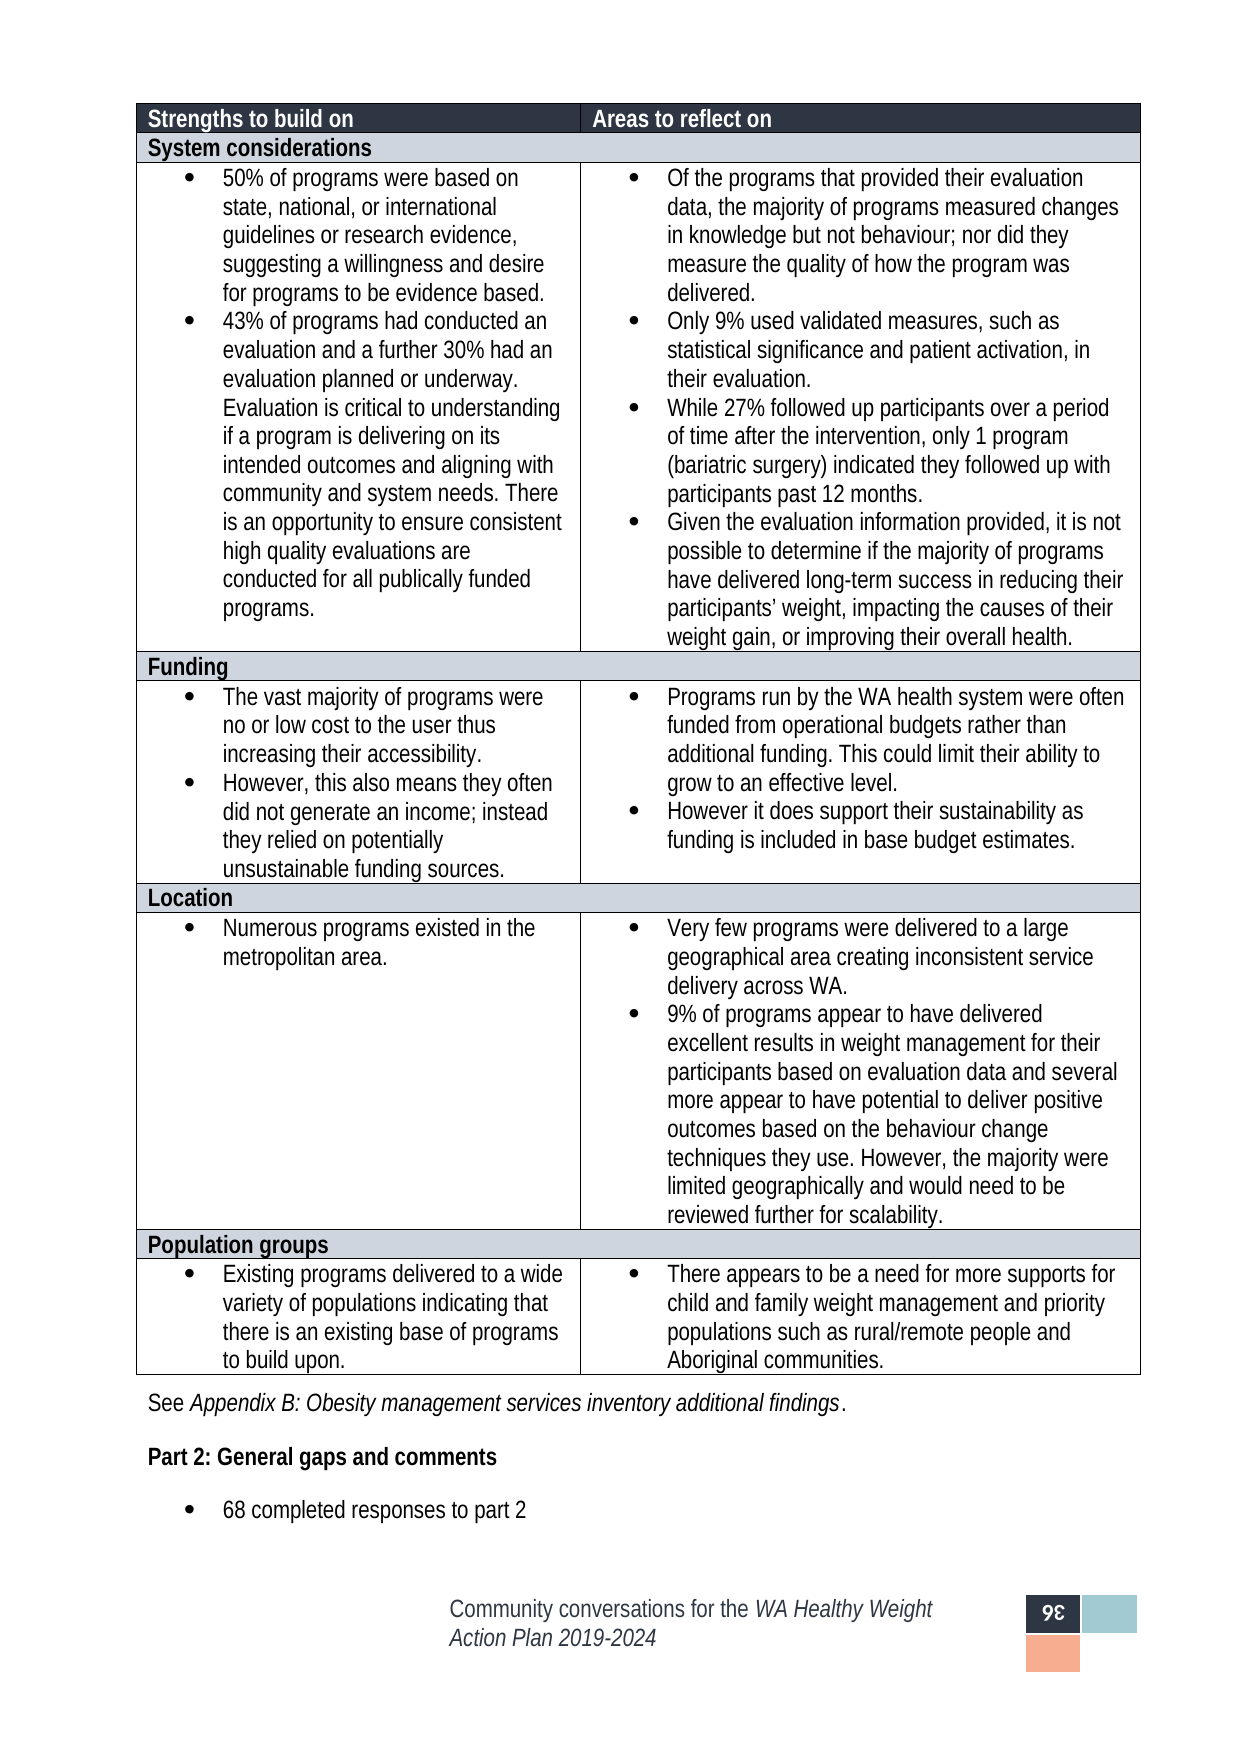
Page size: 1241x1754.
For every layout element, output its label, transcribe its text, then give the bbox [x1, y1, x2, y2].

table_header Strengths to build on [137, 104, 580, 132]
table_cell Numerous programs existed in the metropolitan area. [137, 913, 580, 1229]
table_cell System considerations [137, 133, 1140, 162]
list 68 completed responses to part 2 [185, 1495, 1152, 1524]
table_cell Existing programs delivered to a wide variety of populations indicating that there is an existing base of programs to build upon. [137, 1259, 580, 1374]
table_cell Population groups [137, 1230, 1140, 1258]
text See Appendix B: Obesity management services inventory additional findings. [148, 1388, 1152, 1416]
table_cell Funding [137, 652, 1140, 680]
table_cell Of the programs that provided their evaluation data, the majority of programs measured changes in knowledge but not behaviour; nor did they measure the quality of how the program was delivered. Only 9% used validated measures, such as statistical significance and patient activation, in their evaluation. While 27% followed up participants over a period of time after the intervention, only 1 program (bariatric surgery) indicated they followed up with participants past 12 months. Given the evaluation information provided, it is not possible to determine if the majority of programs have delivered long-term success in reducing their participants’ weight, impacting the causes of their weight gain, or improving their overall health. [581, 163, 1140, 651]
table_cell Location [137, 884, 1140, 912]
table_cell The vast majority of programs were no or low cost to the user thus increasing their accessibility. However, this also means they often did not generate an income; instead they relied on potentially unsustainable funding sources. [137, 681, 580, 882]
text Part 2: General gaps and comments [148, 1441, 1152, 1470]
table_cell Very few programs were delivered to a large geographical area creating inconsistent service delivery across WA. 9% of programs appear to have delivered excellent results in weight management for their participants based on evaluation data and several more appear to have potential to deliver positive outcomes based on the behaviour change techniques they use. However, the majority were limited geographically and would need to be reviewed further for scalability. [581, 913, 1140, 1229]
table_cell Programs run by the WA health system were often funded from operational budgets rather than additional funding. This could limit their ability to grow to an effective level. However it does support their sustainability as funding is included in base budget estimates. [581, 681, 1140, 882]
table_header Areas to reflect on [581, 104, 1140, 132]
table_cell 50% of programs were based on state, national, or international guidelines or research evidence, suggesting a willingness and desire for programs to be evidence based. 43% of programs had conducted an evaluation and a further 30% had an evaluation planned or underway. Evaluation is critical to understanding if a program is delivering on its intended outcomes and aligning with community and system needs. There is an opportunity to ensure consistent high quality evaluations are conducted for all publically funded programs. [137, 163, 580, 651]
table_cell There appears to be a need for more supports for child and family weight management and priority populations such as rural/remote people and Aboriginal communities. [581, 1259, 1140, 1374]
